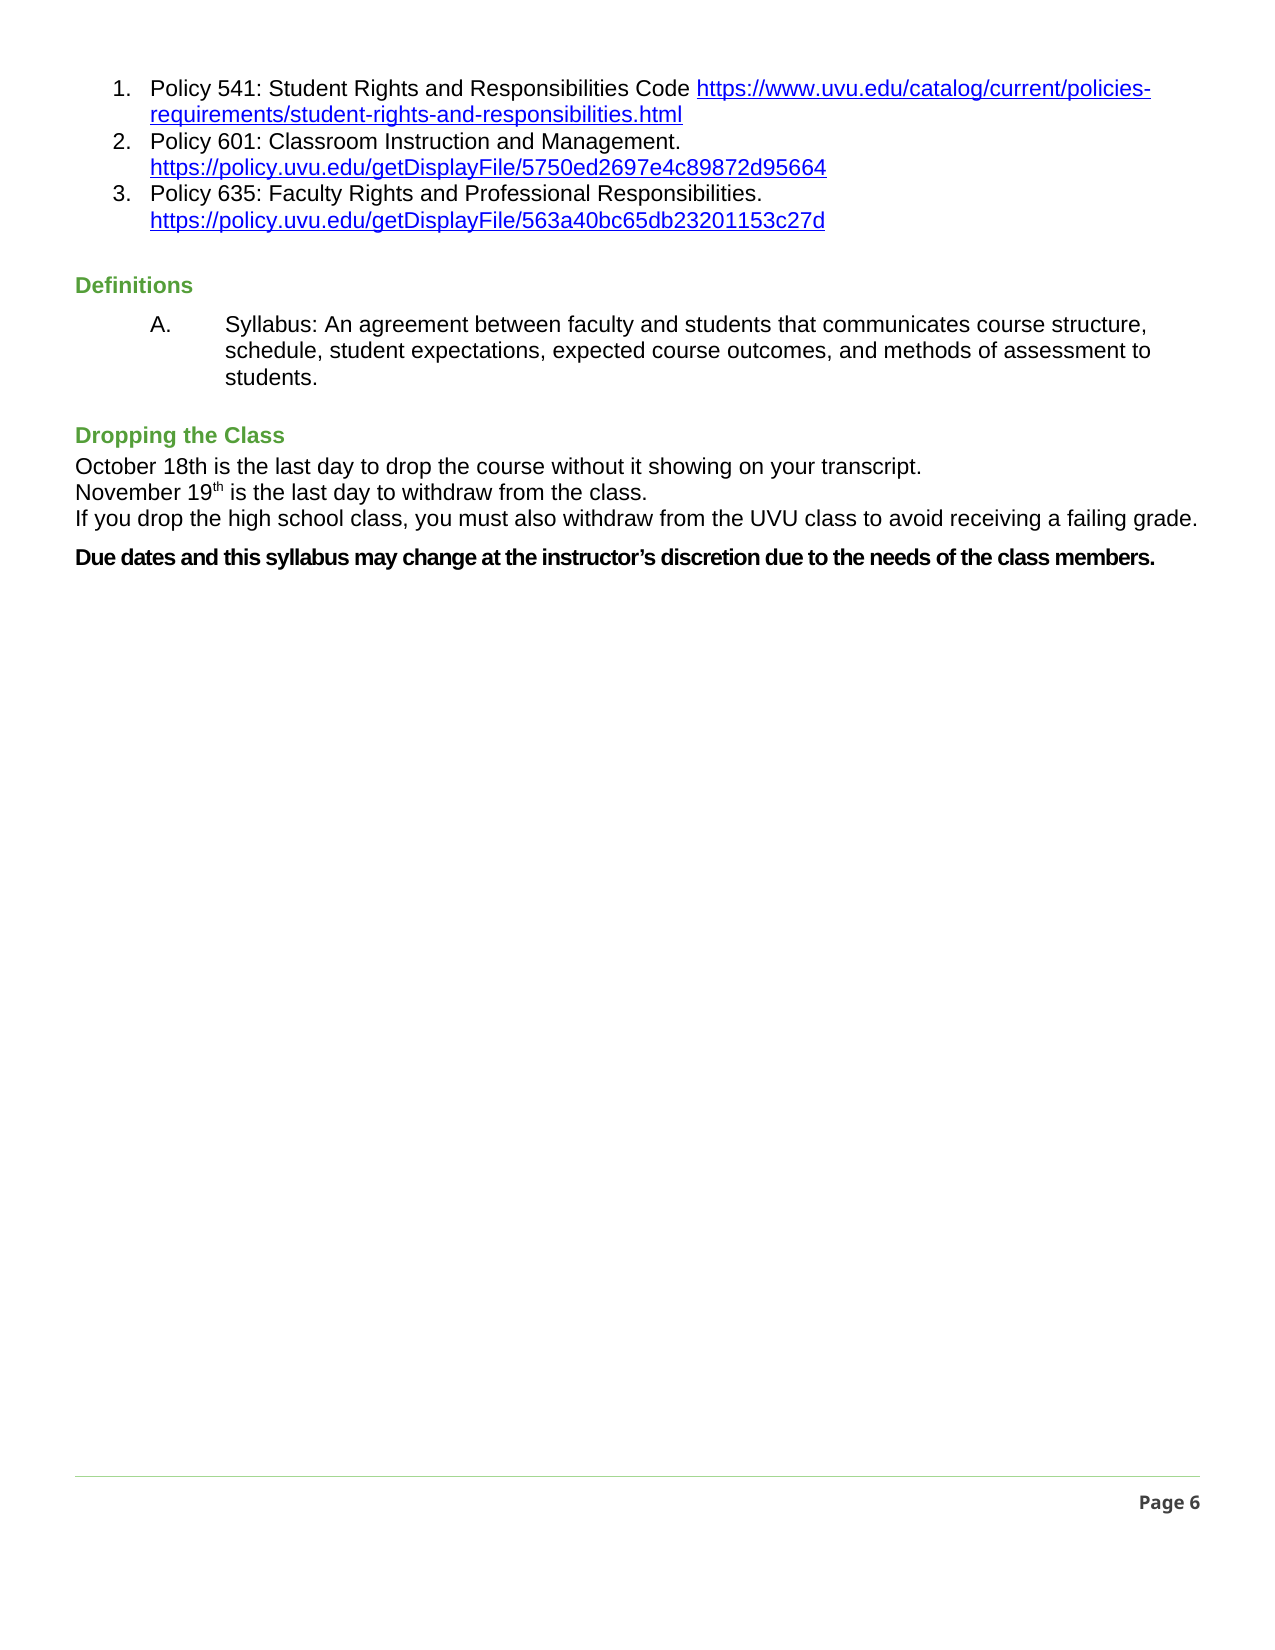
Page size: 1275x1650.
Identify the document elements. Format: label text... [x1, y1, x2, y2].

list Policy 601: Classroom Instruction and Management. https://policy.uvu.edu/getDisplayFile/5750ed2697e4c89872d95664 [112, 128, 1200, 180]
subtitle Dropping the Class [75, 422, 1200, 448]
title Due dates and this syllabus may change at the instructor’s discretion due to the needs of the class members. [75, 544, 1200, 571]
list Policy 635: Faculty Rights and Professional Responsibilities. https://policy.uvu.edu/getDisplayFile/563a40bc65db23201153c27d [112, 180, 1200, 233]
list Policy 541: Student Rights and Responsibilities Code https://www.uvu.edu/catalog/current/policies-requirements/student-rights-and-responsibilities.html [112, 75, 1200, 128]
text Definitions [75, 272, 1200, 298]
subtitle October 18th is the last day to drop the course without it showing on your transcript. [75, 453, 1200, 479]
list Syllabus: An agreement between faculty and students that communicates course structure, schedule, student expectations, expected course outcomes, and methods of assessment to students. [150, 311, 1200, 390]
text November 19th is the last day to withdraw from the class. If you drop the high school class, you must also withdraw from the UVU class to avoid receiving a failing grade. [75, 479, 1200, 532]
